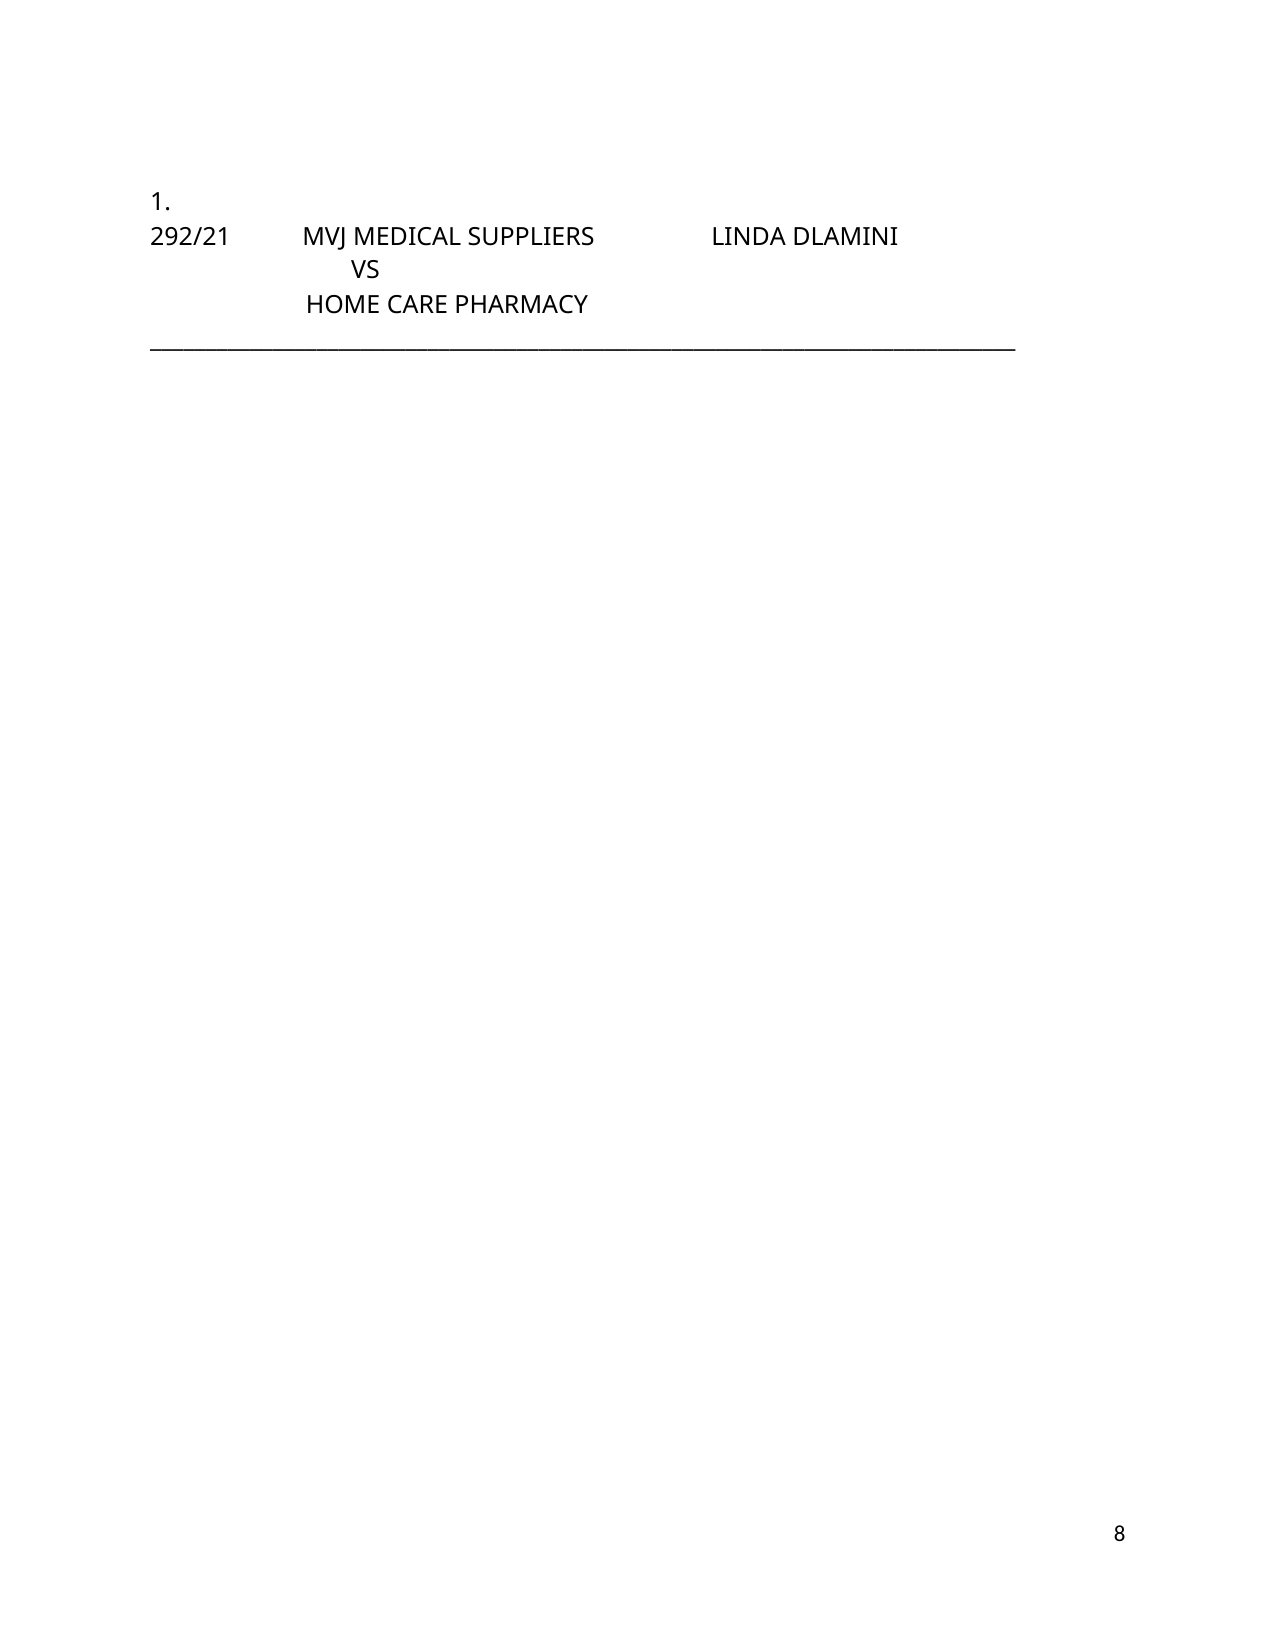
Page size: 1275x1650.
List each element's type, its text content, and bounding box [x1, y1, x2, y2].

text 292/21 MVJ MEDICAL SUPPLIERS LINDA DLAMINI [150, 218, 1125, 252]
text ______________________________________________________________________________ [150, 320, 1125, 354]
text HOME CARE PHARMACY [150, 286, 1125, 320]
text VS [150, 252, 1125, 286]
text 1. [150, 184, 1125, 218]
